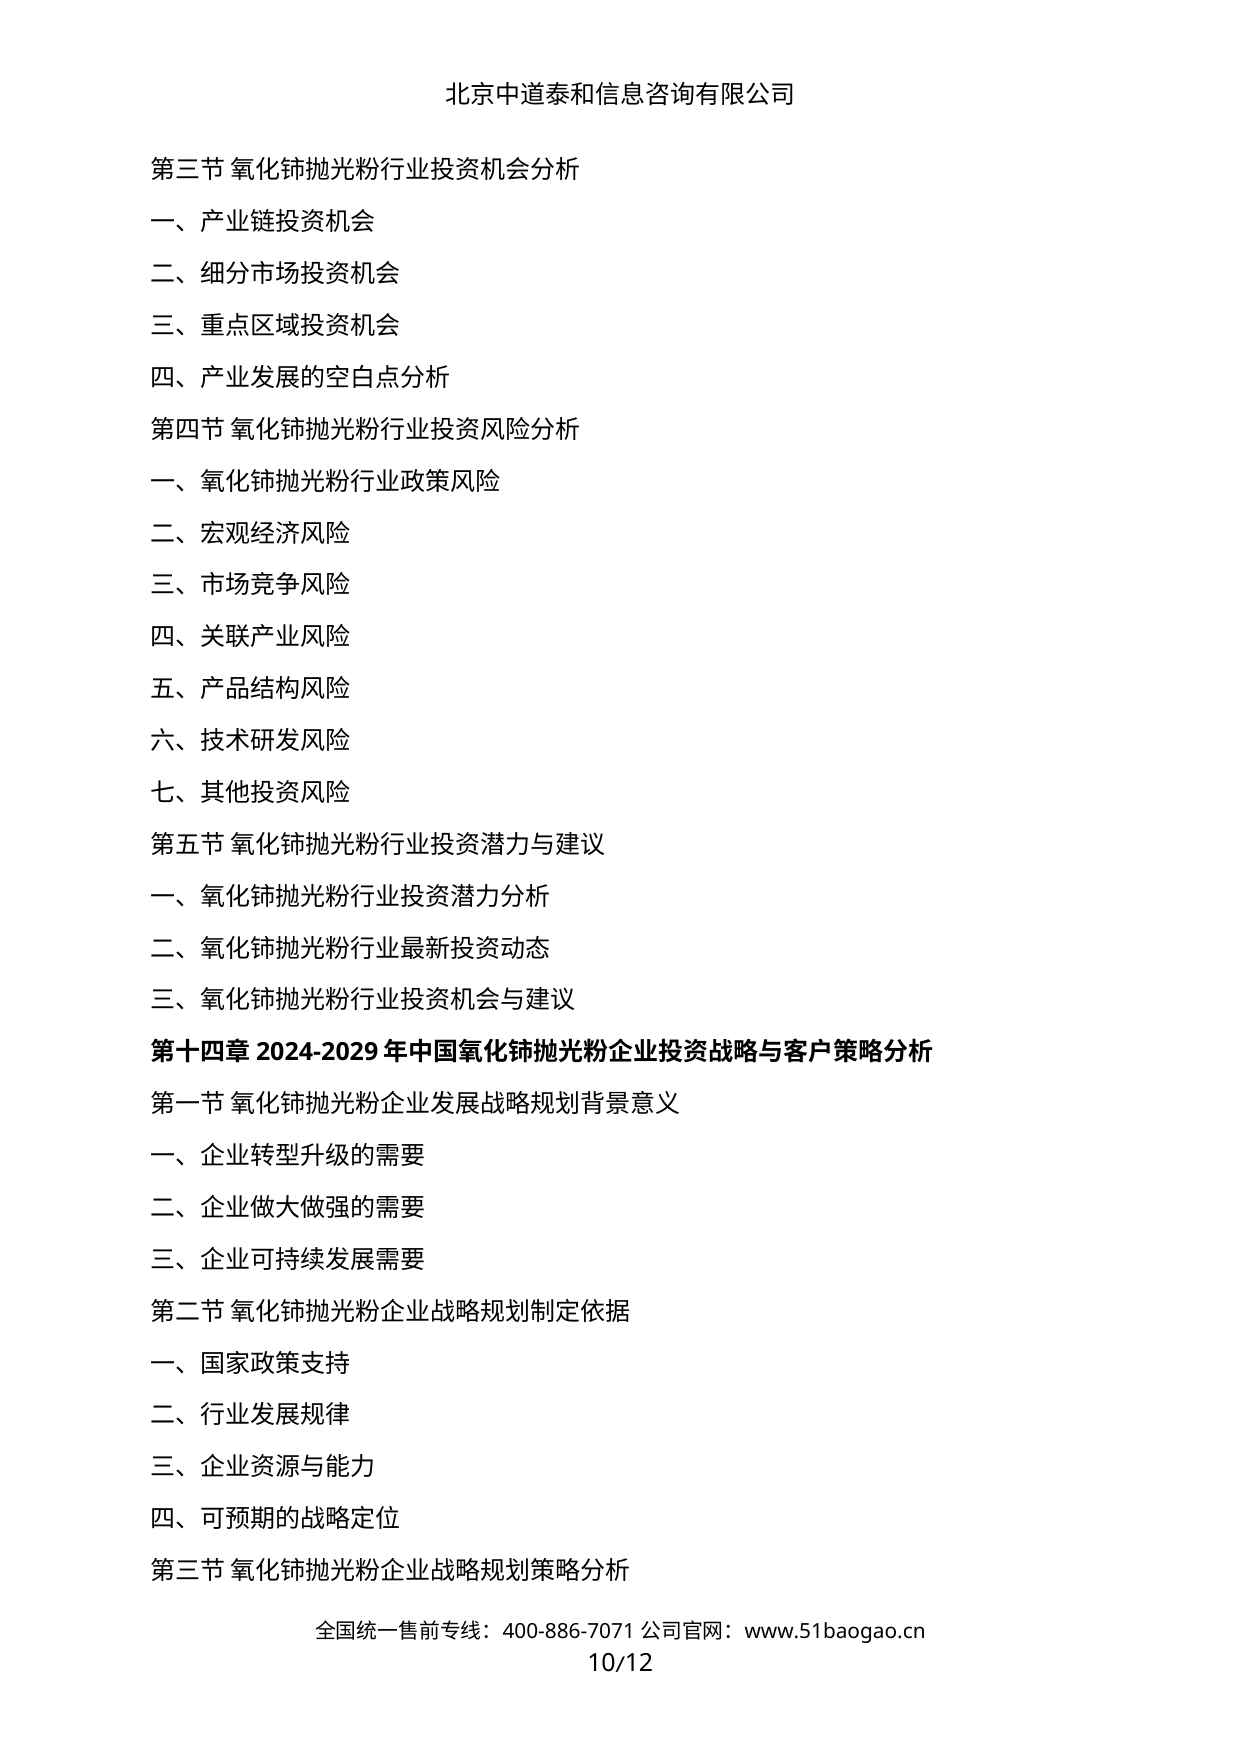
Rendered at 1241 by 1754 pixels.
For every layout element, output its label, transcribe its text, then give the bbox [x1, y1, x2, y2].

text 二、宏观经济风险 [150, 513, 1090, 549]
text 一、国家政策支持 [150, 1343, 1090, 1379]
text 第十四章 2024-2029年中国氧化铈抛光粉企业投资战略与客户策略分析 [150, 1032, 1090, 1068]
text 三、企业资源与能力 [150, 1447, 1090, 1483]
text 七、其他投资风险 [150, 772, 1090, 809]
text 三、企业可持续发展需要 [150, 1239, 1090, 1276]
text 一、产业链投资机会 [150, 202, 1090, 238]
text 五、产品结构风险 [150, 669, 1090, 705]
text 二、细分市场投资机会 [150, 254, 1090, 290]
text 四、产业发展的空白点分析 [150, 357, 1090, 394]
text 第三节 氧化铈抛光粉企业战略规划策略分析 [150, 1551, 1090, 1587]
text 第一节 氧化铈抛光粉企业发展战略规划背景意义 [150, 1084, 1090, 1120]
text 第四节 氧化铈抛光粉行业投资风险分析 [150, 409, 1090, 446]
text 三、市场竞争风险 [150, 565, 1090, 601]
text 四、可预期的战略定位 [150, 1499, 1090, 1535]
text 二、氧化铈抛光粉行业最新投资动态 [150, 928, 1090, 964]
text 一、氧化铈抛光粉行业投资潜力分析 [150, 876, 1090, 912]
text 六、技术研发风险 [150, 721, 1090, 757]
text 一、氧化铈抛光粉行业政策风险 [150, 461, 1090, 497]
text 二、企业做大做强的需要 [150, 1187, 1090, 1224]
text 三、氧化铈抛光粉行业投资机会与建议 [150, 980, 1090, 1016]
text 三、重点区域投资机会 [150, 306, 1090, 342]
text 二、行业发展规律 [150, 1395, 1090, 1431]
text 第五节 氧化铈抛光粉行业投资潜力与建议 [150, 824, 1090, 861]
text 第三节 氧化铈抛光粉行业投资机会分析 [150, 150, 1090, 186]
text 第二节 氧化铈抛光粉企业战略规划制定依据 [150, 1291, 1090, 1327]
text 四、关联产业风险 [150, 617, 1090, 653]
text 一、企业转型升级的需要 [150, 1136, 1090, 1172]
